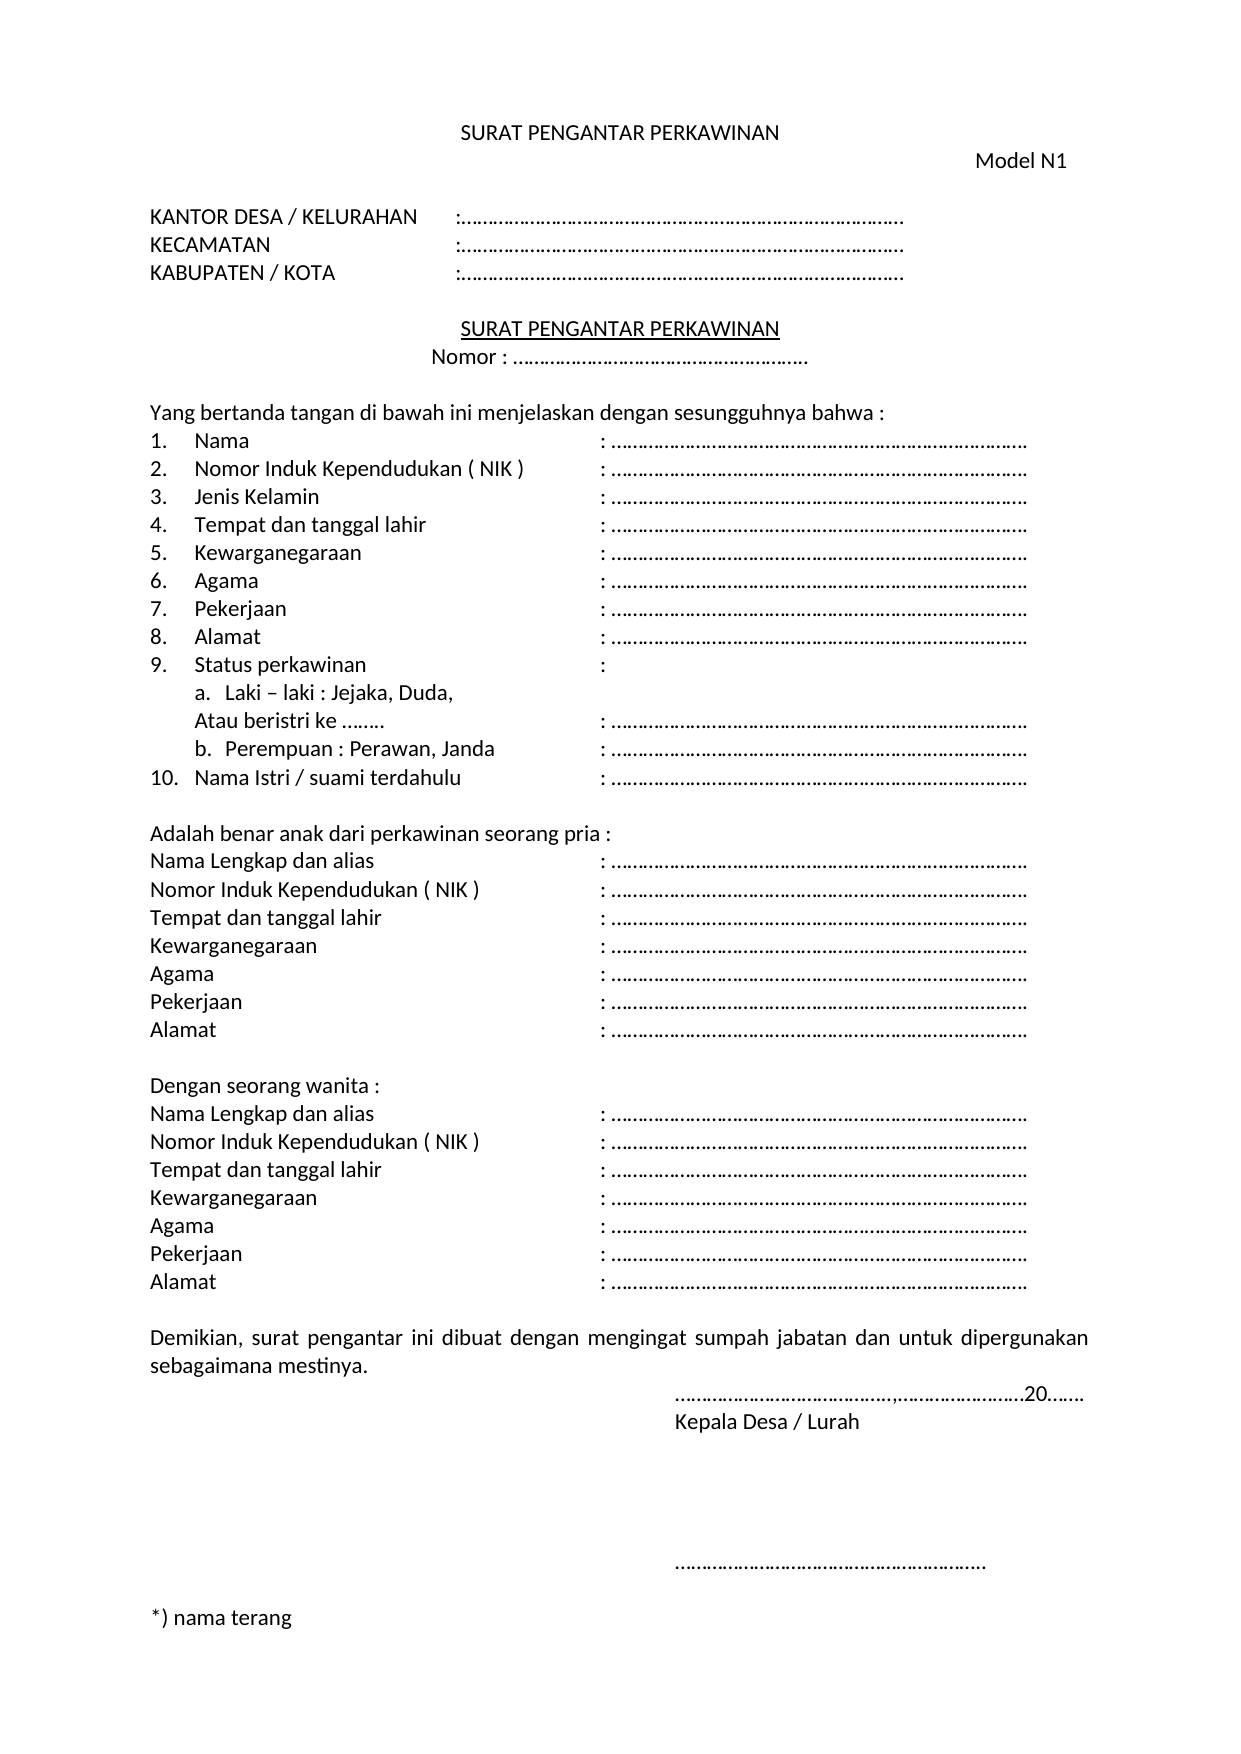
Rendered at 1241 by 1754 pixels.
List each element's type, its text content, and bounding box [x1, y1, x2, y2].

list Nama Lengkap dan alias : ……………………………………………………………………. [150, 847, 1090, 875]
text SURAT PENGANTAR PERKAWINAN [150, 118, 1090, 146]
list Adalah benar anak dari perkawinan seorang pria : [150, 819, 1090, 847]
list Kewarganegaraan : ……………………………………………………………………. [150, 538, 1090, 566]
list Kewarganegaraan : ……………………………………………………………………. [150, 931, 1090, 959]
list Nomor Induk Kependudukan ( NIK ) : ……………………………………………………………………. [150, 454, 1090, 482]
text Nomor : ……………………………………………….. [150, 342, 1090, 370]
list Agama : ……………………………………………………………………. [150, 959, 1090, 987]
list …………………………………..,……………………20……. [675, 1379, 1090, 1407]
list Kepala Desa / Lurah [675, 1407, 1090, 1435]
list Agama : ……………………………………………………………………. [150, 1211, 1090, 1239]
list Status perkawinan : [150, 651, 1090, 678]
list Pekerjaan : ……………………………………………………………………. [150, 594, 1090, 622]
list Tempat dan tanggal lahir : ……………………………………………………………………. [150, 510, 1090, 538]
list Alamat : ……………………………………………………………………. [150, 622, 1090, 651]
list *) nama terang [150, 1603, 1090, 1631]
text KABUPATEN / KOTA :………………………………………………………………………… [150, 258, 1090, 286]
list Pekerjaan : ……………………………………………………………………. [150, 987, 1090, 1015]
text Yang bertanda tangan di bawah ini menjelaskan dengan sesungguhnya bahwa : [150, 398, 1090, 426]
list Nomor Induk Kependudukan ( NIK ) : ……………………………………………………………………. [150, 875, 1090, 903]
list ………………………………………………….. [675, 1547, 1090, 1575]
list Alamat : ……………………………………………………………………. [150, 1015, 1090, 1043]
list Tempat dan tanggal lahir : ……………………………………………………………………. [150, 903, 1090, 931]
text KECAMATAN :………………………………………………………………………… [150, 230, 1090, 258]
list Pekerjaan : ……………………………………………………………………. [150, 1239, 1090, 1267]
list Nama : ……………………………………………………………………. [150, 426, 1090, 454]
list Kewarganegaraan : ……………………………………………………………………. [150, 1183, 1090, 1211]
list Agama : ……………………………………………………………………. [150, 566, 1090, 594]
list Atau beristri ke …….. : ……………………………………………………………………. [194, 707, 1090, 734]
list Dengan seorang wanita : [150, 1071, 1090, 1099]
list Tempat dan tanggal lahir : ……………………………………………………………………. [150, 1155, 1090, 1183]
list Laki – laki : Jejaka, Duda, [194, 678, 1090, 707]
list Jenis Kelamin : ……………………………………………………………………. [150, 482, 1090, 510]
list Nama Lengkap dan alias : ……………………………………………………………………. [150, 1099, 1090, 1127]
list Perempuan : Perawan, Janda : ……………………………………………………………………. [194, 734, 1090, 763]
text KANTOR DESA / KELURAHAN :………………………………………………………………………… [150, 202, 1090, 230]
text Model N1 [900, 146, 1090, 174]
text SURAT PENGANTAR PERKAWINAN [150, 314, 1090, 342]
list Nama Istri / suami terdahulu : ……………………………………………………………………. [150, 763, 1090, 791]
list Demikian, surat pengantar ini dibuat dengan mengingat sumpah jabatan dan untuk dipergunakan sebagaimana mestinya. [150, 1323, 1090, 1379]
list Alamat : ……………………………………………………………………. [150, 1267, 1090, 1295]
list Nomor Induk Kependudukan ( NIK ) : ……………………………………………………………………. [150, 1127, 1090, 1155]
